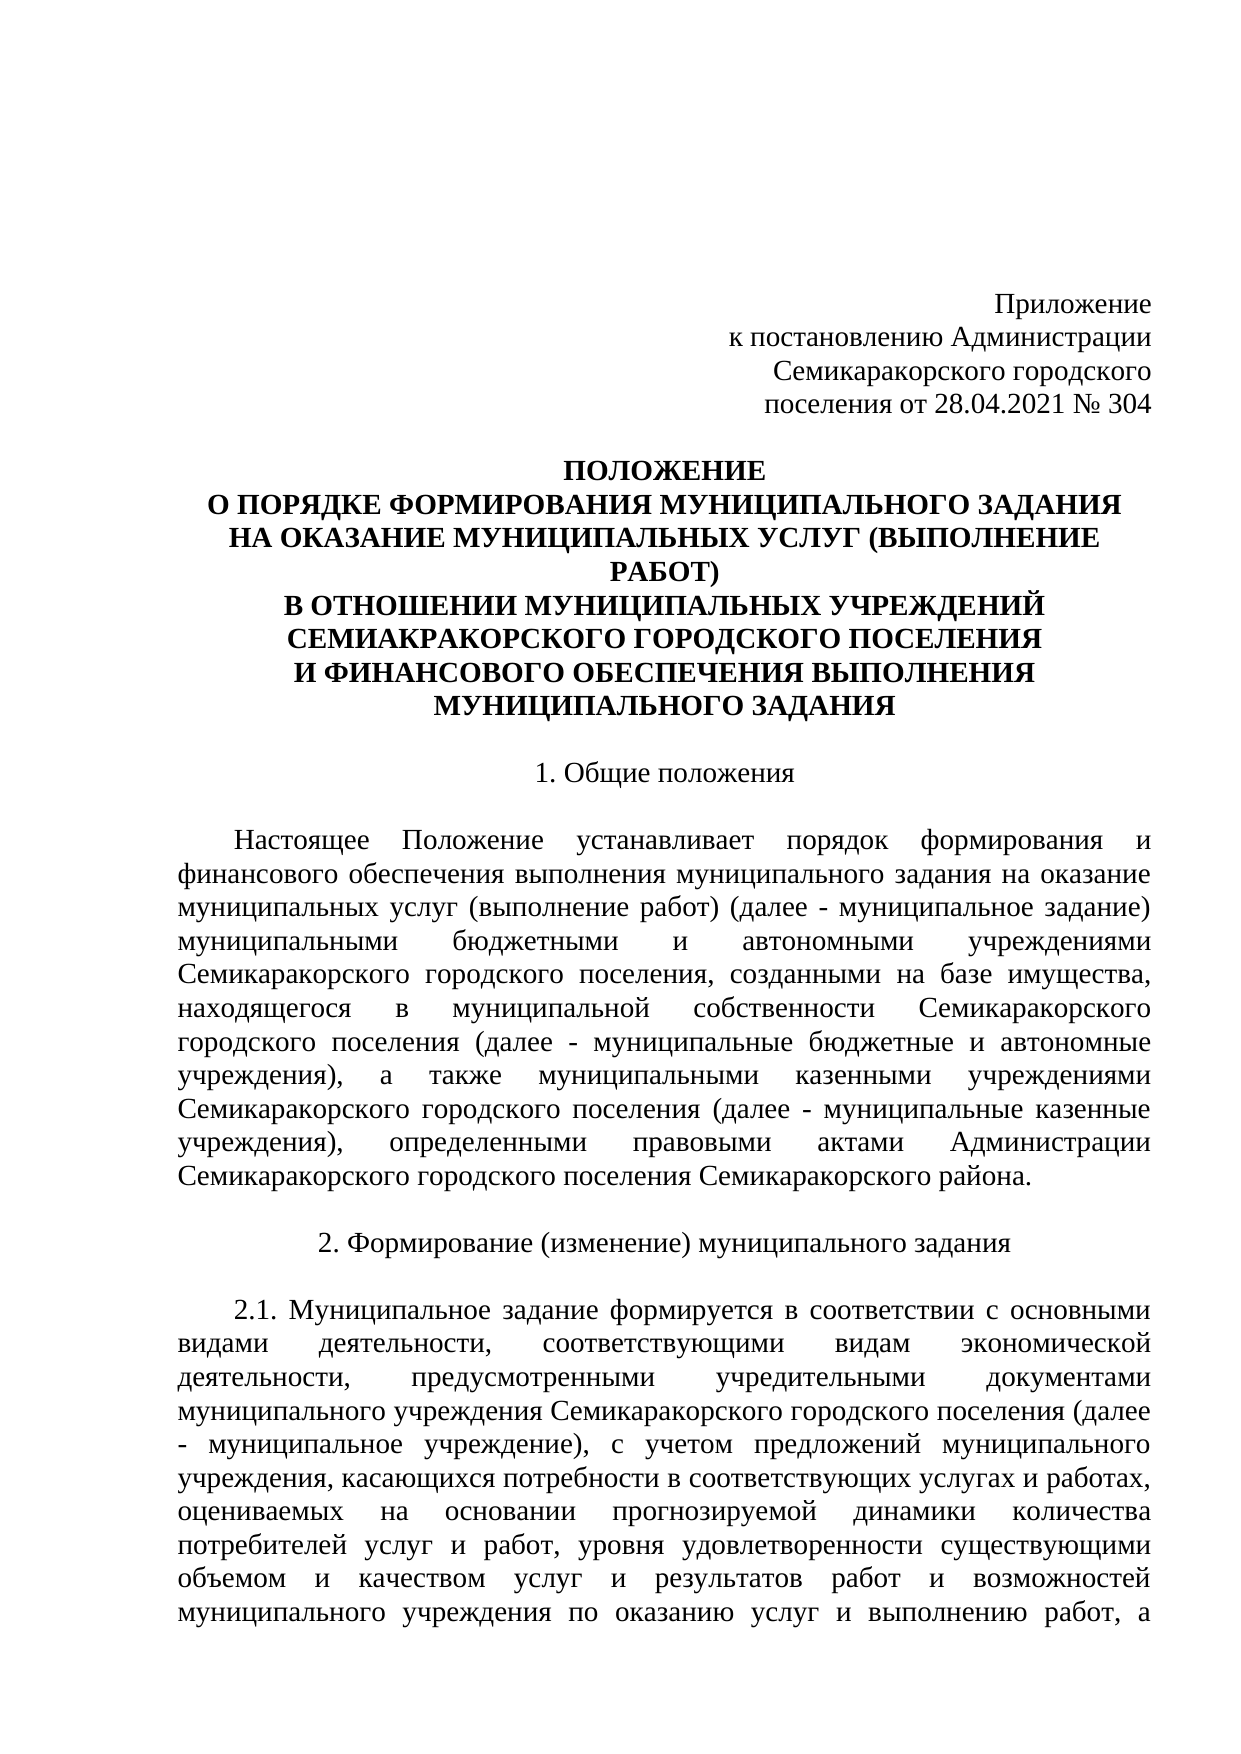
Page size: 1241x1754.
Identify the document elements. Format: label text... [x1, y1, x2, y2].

text 1. Общие положения [177, 755, 1152, 789]
text В ОТНОШЕНИИ МУНИЦИПАЛЬНЫХ УЧРЕЖДЕНИЙ СЕМИАКРАКОРСКОГО ГОРОДСКОГО ПОСЕЛЕНИЯ [177, 588, 1152, 655]
text к постановлению Администрации [177, 319, 1152, 353]
text О ПОРЯДКЕ ФОРМИРОВАНИЯ МУНИЦИПАЛЬНОГО ЗАДАНИЯ [177, 487, 1152, 521]
text 2. Формирование (изменение) муниципального задания [177, 1225, 1152, 1258]
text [177, 1292, 1152, 1627]
text Настоящее Положение устанавливает порядок формирования и финансового обеспечения выполнения муниципального задания на оказание муниципальных услуг (выполнение работ) (далее - муниципальное задание) муниципальными бюджетными и автономными учреждениями Семикаракорского городского поселения, созданными на базе имущества, находящегося в муниципальной собственности Семикаракорского городского поселения (далее - муниципальные бюджетные и автономные учреждения), а также муниципальными казенными учреждениями Семикаракорского городского поселения (далее - муниципальные казенные учреждения), определенными правовыми актами Администрации Семикаракорского городского поселения Семикаракорского района. [177, 822, 1152, 1191]
title ПОЛОЖЕНИЕ [177, 453, 1152, 487]
text НА ОКАЗАНИЕ МУНИЦИПАЛЬНЫХ УСЛУГ (ВЫПОЛНЕНИЕ РАБОТ) [177, 521, 1152, 588]
text Семикаракорского городского [177, 353, 1152, 386]
text поселения от 28.04.2021 № 304 [177, 386, 1152, 420]
text И ФИНАНСОВОГО ОБЕСПЕЧЕНИЯ ВЫПОЛНЕНИЯ МУНИЦИПАЛЬНОГО ЗАДАНИЯ [177, 655, 1152, 722]
text Приложение [177, 286, 1152, 319]
